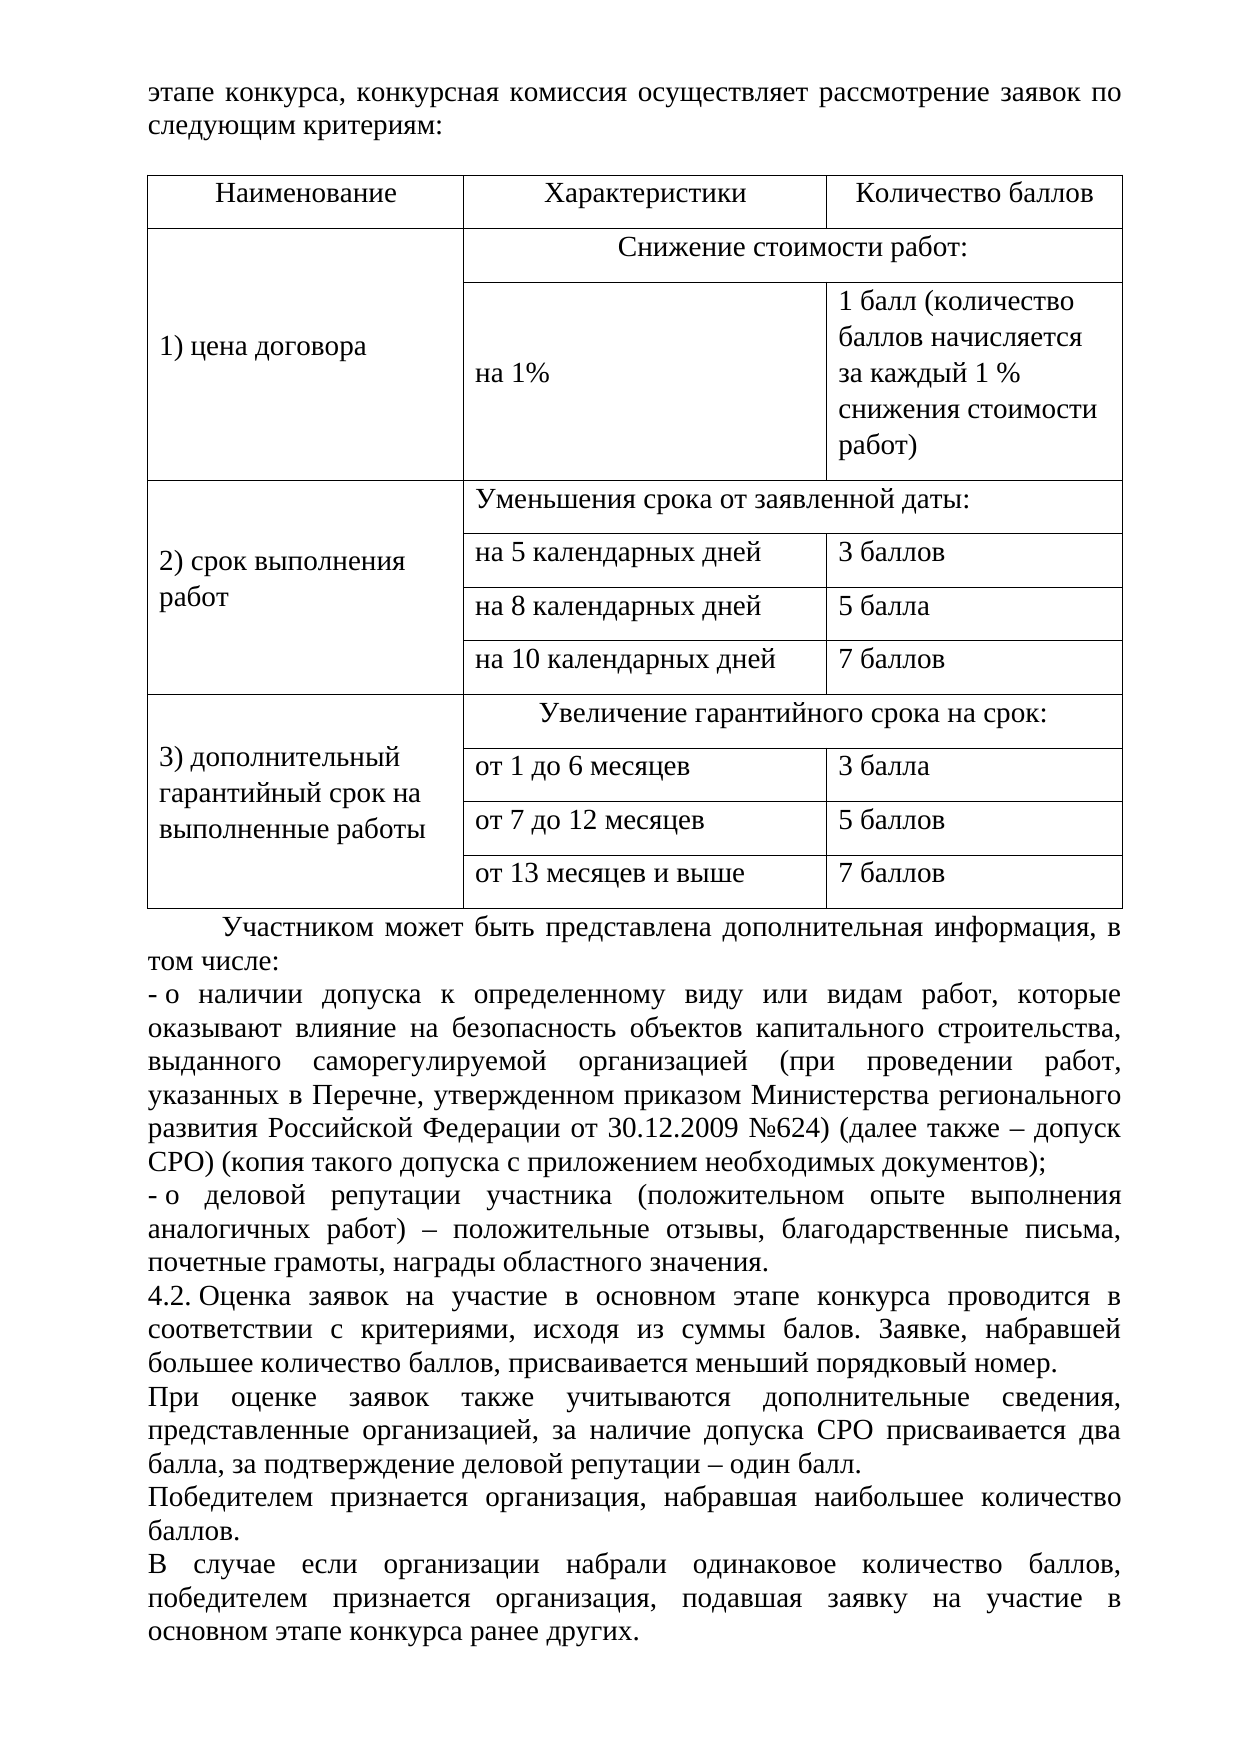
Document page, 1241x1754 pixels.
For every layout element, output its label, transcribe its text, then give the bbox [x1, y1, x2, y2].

table_cell 2) срок выполнения работ [148, 481, 463, 694]
table_cell на 5 календарных дней [464, 534, 826, 587]
table_header Количество баллов [827, 176, 1122, 228]
text Участником может быть представлена дополнительная информация, в том числе: [148, 909, 1122, 976]
table_cell от 7 до 12 месяцев [464, 802, 826, 854]
text - о деловой репутации участника (положительном опыте выполнения аналогичных работ) – положительные отзывы, благодарственные письма, почетные грамоты, награды областного значения. [148, 1244, 1122, 1278]
table_cell от 1 до 6 месяцев [464, 749, 826, 801]
table_cell 5 баллов [827, 802, 1122, 854]
text - о наличии допуска к определенному виду или видам работ, которые оказывают влияние на безопасность объектов капитального строительства, выданного саморегулируемой организацией (при проведении работ, указанных в Перечне, утвержденном приказом Министерства регионального развития Российской Федерации от 30.12.2009 №624) (далее также – допуск СРО) (копия такого допуска с приложением необходимых документов); [148, 976, 1122, 1177]
table_header Наименование [148, 176, 463, 228]
table_cell 1) цена договора [148, 229, 463, 480]
table_cell Увеличение гарантийного срока на срок: [464, 695, 1122, 747]
text В случае если организации набрали одинаковое количество баллов, победителем признается организация, подавшая заявку на участие в основном этапе конкурса ранее других. [148, 1546, 1122, 1647]
table_cell 5 балла [827, 588, 1122, 640]
table_cell 3 баллов [827, 534, 1122, 587]
table_cell на 1% [464, 283, 826, 480]
table_cell Уменьшения срока от заявленной даты: [464, 481, 1122, 533]
table_header Характеристики [464, 176, 826, 228]
text 4.2. Оценка заявок на участие в основном этапе конкурса проводится в соответствии с критериями, исходя из суммы балов. Заявке, набравшей большее количество баллов, присваивается меньший порядковый номер. [148, 1278, 1122, 1379]
table_cell 1 балл (количество баллов начисляется за каждый 1 % снижения стоимости работ) [827, 283, 1122, 480]
table_cell на 8 календарных дней [464, 588, 826, 640]
table_cell на 10 календарных дней [464, 641, 826, 694]
table_cell 7 баллов [827, 641, 1122, 694]
text Победителем признается организация, набравшая наибольшее количество баллов. [148, 1479, 1122, 1546]
table_cell 3) дополнительный гарантийный срок на выполненные работы [148, 695, 463, 908]
table_cell от 13 месяцев и выше [464, 856, 826, 908]
table_cell 3 балла [827, 749, 1122, 801]
table_cell 7 баллов [827, 856, 1122, 908]
text При оценке заявок также учитываются дополнительные сведения, представленные организацией, за наличие допуска СРО присваивается два балла, за подтверждение деловой репутации – один балл. [148, 1379, 1122, 1479]
table_cell Снижение стоимости работ: [464, 229, 1122, 282]
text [148, 74, 1122, 141]
